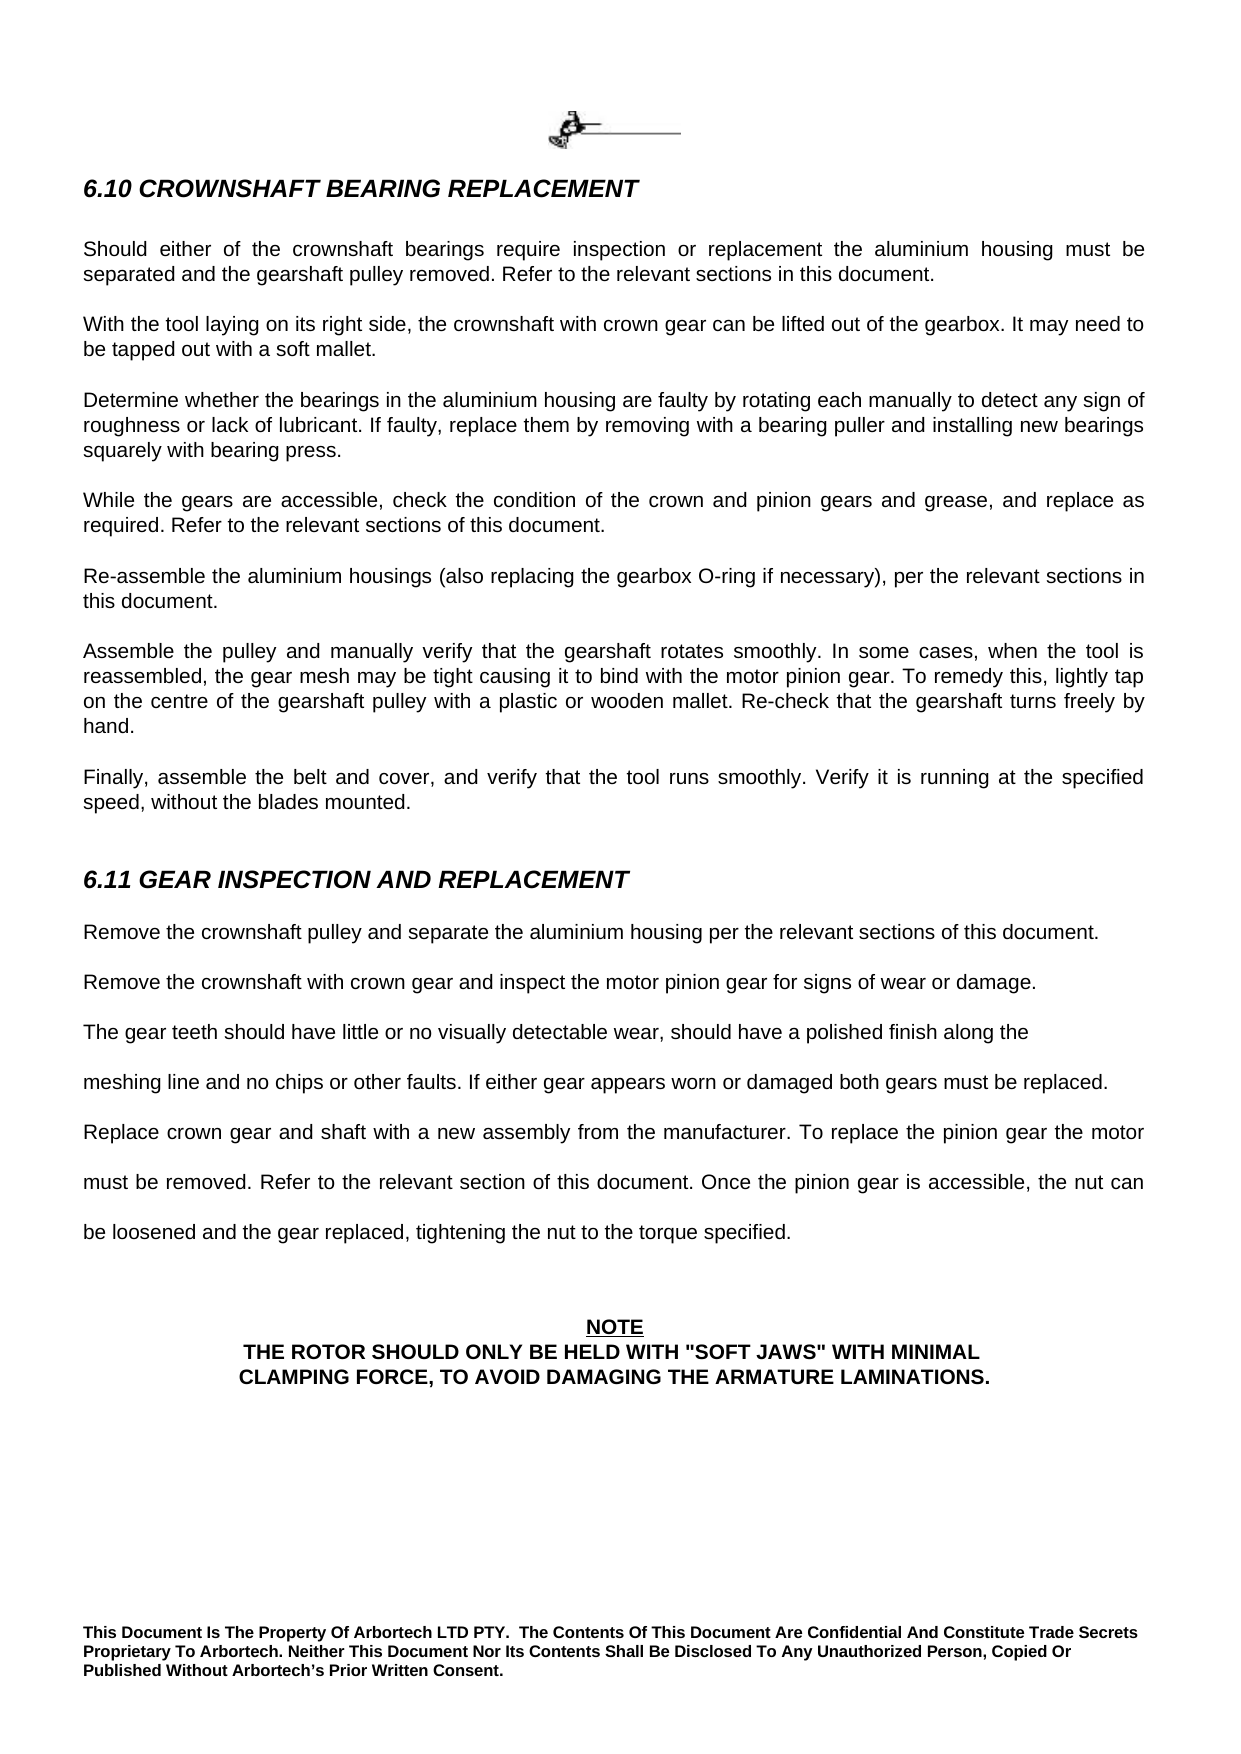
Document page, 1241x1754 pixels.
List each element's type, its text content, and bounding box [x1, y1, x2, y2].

text Remove the crownshaft pulley and separate the aluminium housing per the relevant sections of this document. Remove the crownshaft with crown gear and inspect the motor pinion gear for signs of wear or damage. The gear teeth should have little or no visually detectable wear, should have a polished finish along the meshing line and no chips or other faults. If either gear appears worn or damaged both gears must be replaced. Replace crown gear and shaft with a new assembly from the manufacturer. To replace the pinion gear the motor must be removed. Refer to the relevant section of this document. Once the pinion gear is accessible, the nut can be loosened and the gear replaced, tightening the nut to the torque specified. [83, 893, 1146, 1293]
picture [548, 111, 681, 149]
text 6.10 CROWNSHAFT BEARING REPLACEMENT [83, 149, 1146, 203]
text Assemble the pulley and manually verify that the gearshaft rotates smoothly. In some cases, when the tool is reassembled, the gear mesh may be tight causing it to bind with the motor pinion gear. To remedy this, lightly tap on the centre of the gearshaft pulley with a plastic or wooden mallet. Re-check that the gearshaft turns freely by hand. [83, 638, 1146, 738]
text NOTE THE ROTOR SHOULD ONLY BE HELD WITH "SOFT JAWS" WITH MINIMAL CLAMPING FORCE, TO AVOID DAMAGING THE ARMATURE LAMINATIONS. [83, 1313, 1146, 1417]
text With the tool laying on its right side, the crownshaft with crown gear can be lifted out of the gearbox. It may need to be tapped out with a soft mallet. [83, 311, 1146, 361]
text 6.11 GEAR INSPECTION AND REPLACEMENT [83, 865, 1146, 893]
text Finally, assemble the belt and cover, and verify that the tool runs smoothly. Verify it is running at the specified speed, without the blades mounted. [83, 764, 1146, 814]
text Should either of the crownshaft bearings require inspection or replacement the aluminium housing must be separated and the gearshaft pulley removed. Refer to the relevant sections in this document. [83, 236, 1146, 286]
text Re-assemble the aluminium housings (also replacing the gearbox O-ring if necessary), per the relevant sections in this document. [83, 563, 1146, 613]
text Determine whether the bearings in the aluminium housing are faulty by rotating each manually to detect any sign of roughness or lack of lubricant. If faulty, replace them by removing with a bearing puller and installing new bearings squarely with bearing press. [83, 387, 1146, 462]
text While the gears are accessible, check the condition of the crown and pinion gears and grease, and replace as required. Refer to the relevant sections of this document. [83, 487, 1146, 537]
